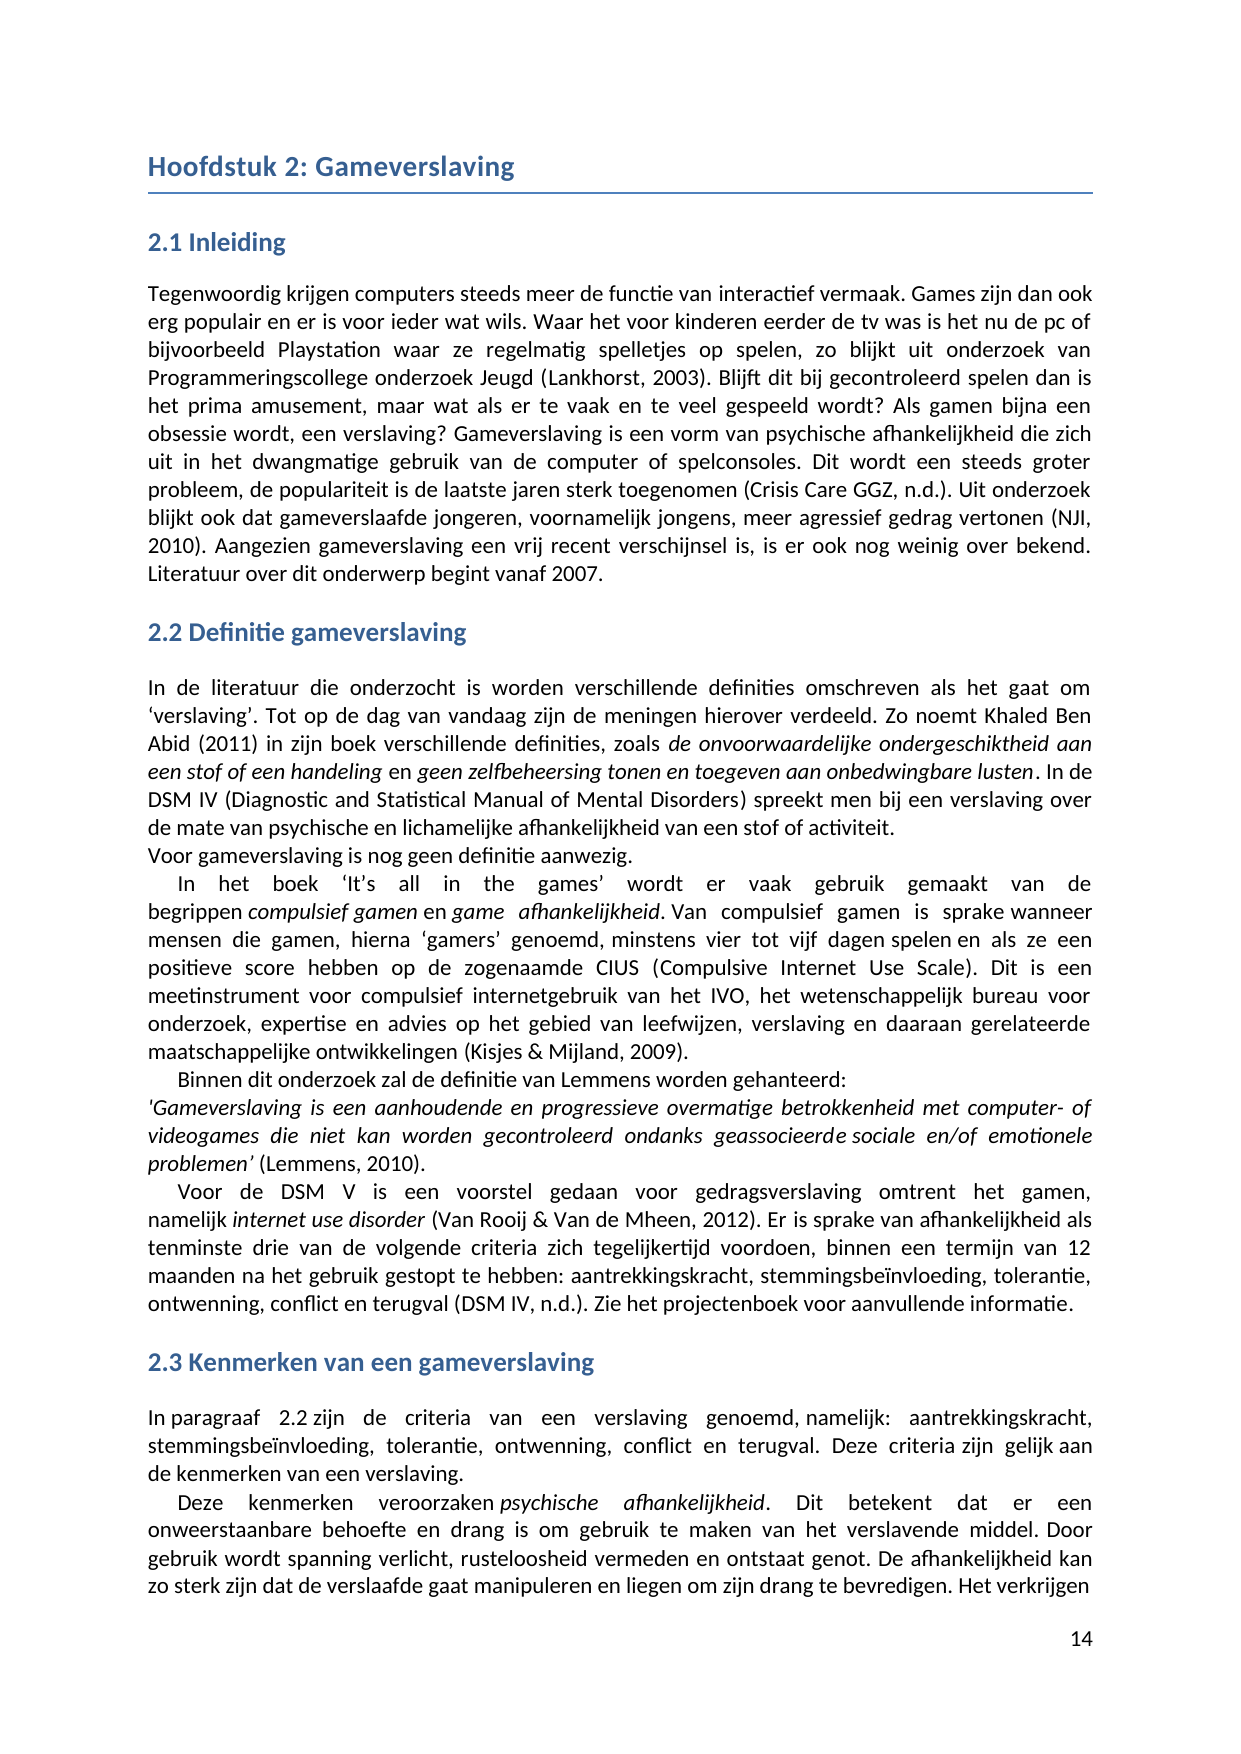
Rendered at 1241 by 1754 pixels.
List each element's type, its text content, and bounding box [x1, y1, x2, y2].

text In de literatuur die onderzocht is worden verschillende definities omschreven als het gaat om ‘verslaving’. Tot op de dag van vandaag zijn de meningen hierover verdeeld. Zo noemt Khaled Ben Abid (2011) in zijn boek verschillende definities, zoals de onvoorwaardelijke ondergeschiktheid aan een stof of een handeling en geen zelfbeheersing tonen en toegeven aan onbedwingbare lusten. In de DSM IV (Diagnostic and Statistical Manual of Mental Disorders) spreekt men bij een verslaving over de mate van psychische en lichamelijke afhankelijkheid van een stof of activiteit. [148, 673, 1093, 841]
text In het boek ‘It’s all in the games’ wordt er vaak gebruik gemaakt van de begrippen compulsief gamen en game afhankelijkheid. Van compulsief gamen is sprake wanneer mensen die gamen, hierna ‘gamers’ genoemd, minstens vier tot vijf dagen spelen en als ze een positieve score hebben op de zogenaamde CIUS (Compulsive Internet Use Scale). Dit is een meetinstrument voor compulsief internetgebruik van het IVO, het wetenschappelijk bureau voor onderzoek, expertise en advies op het gebied van leefwijzen, verslaving en daaraan gerelateerde maatschappelijke ontwikkelingen (Kisjes & Mijland, 2009). [148, 869, 1093, 1065]
text Tegenwoordig krijgen computers steeds meer de functie van interactief vermaak. Games zijn dan ook erg populair en er is voor ieder wat wils. Waar het voor kinderen eerder de tv was is het nu de pc of bijvoorbeeld Playstation waar ze regelmatig spelletjes op spelen, zo blijkt uit onderzoek van Programmeringscollege onderzoek Jeugd (Lankhorst, 2003). Blijft dit bij gecontroleerd spelen dan is het prima amusement, maar wat als er te vaak en te veel gespeeld wordt? Als gamen bijna een obsessie wordt, een verslaving? Gameverslaving is een vorm van psychische afhankelijkheid die zich uit in het dwangmatige gebruik van de computer of spelconsoles. Dit wordt een steeds groter probleem, de populariteit is de laatste jaren sterk toegenomen (Crisis Care GGZ, n.d.). Uit onderzoek blijkt ook dat gameverslaafde jongeren, voornamelijk jongens, meer agressief gedrag vertonen (NJI, 2010). Aangezien gameverslaving een vrij recent verschijnsel is, is er ook nog weinig over bekend. Literatuur over dit onderwerp begint vanaf 2007. [148, 279, 1093, 587]
text 2.2 Definitie gameverslaving [148, 615, 1093, 648]
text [148, 1488, 1093, 1600]
text 2.1 Inleiding [148, 225, 1093, 258]
text Voor de DSM V is een voorstel gedaan voor gedragsverslaving omtrent het gamen, namelijk internet use disorder (Van Rooij & Van de Mheen, 2012). Er is sprake van afhankelijkheid als tenminste drie van de volgende criteria zich tegelijkertijd voordoen, binnen een termijn van 12 maanden na het gebruik gestopt te hebben: aantrekkingskracht, stemmingsbeïnvloeding, tolerantie, ontwenning, conflict en terugval (DSM IV, n.d.). Zie het projectenboek voor aanvullende informatie. [148, 1177, 1093, 1317]
text Voor gameverslaving is nog geen definitie aanwezig. [148, 841, 1093, 869]
title Hoofdstuk 2: Gameverslaving [148, 148, 1093, 192]
text In paragraaf 2.2 zijn de criteria van een verslaving genoemd, namelijk: aantrekkingskracht, stemmingsbeïnvloeding, tolerantie, ontwenning, conflict en terugval. Deze criteria zijn gelijk aan de kenmerken van een verslaving. [148, 1403, 1093, 1488]
text 'Gameverslaving is een aanhoudende en progressieve overmatige betrokkenheid met computer- of videogames die niet kan worden gecontroleerd ondanks geassocieerde sociale en/of emotionele problemen’ (Lemmens, 2010). [148, 1093, 1093, 1177]
text Binnen dit onderzoek zal de definitie van Lemmens worden gehanteerd: [148, 1065, 1093, 1093]
text 2.3 Kenmerken van een gameverslaving [148, 1346, 1093, 1378]
